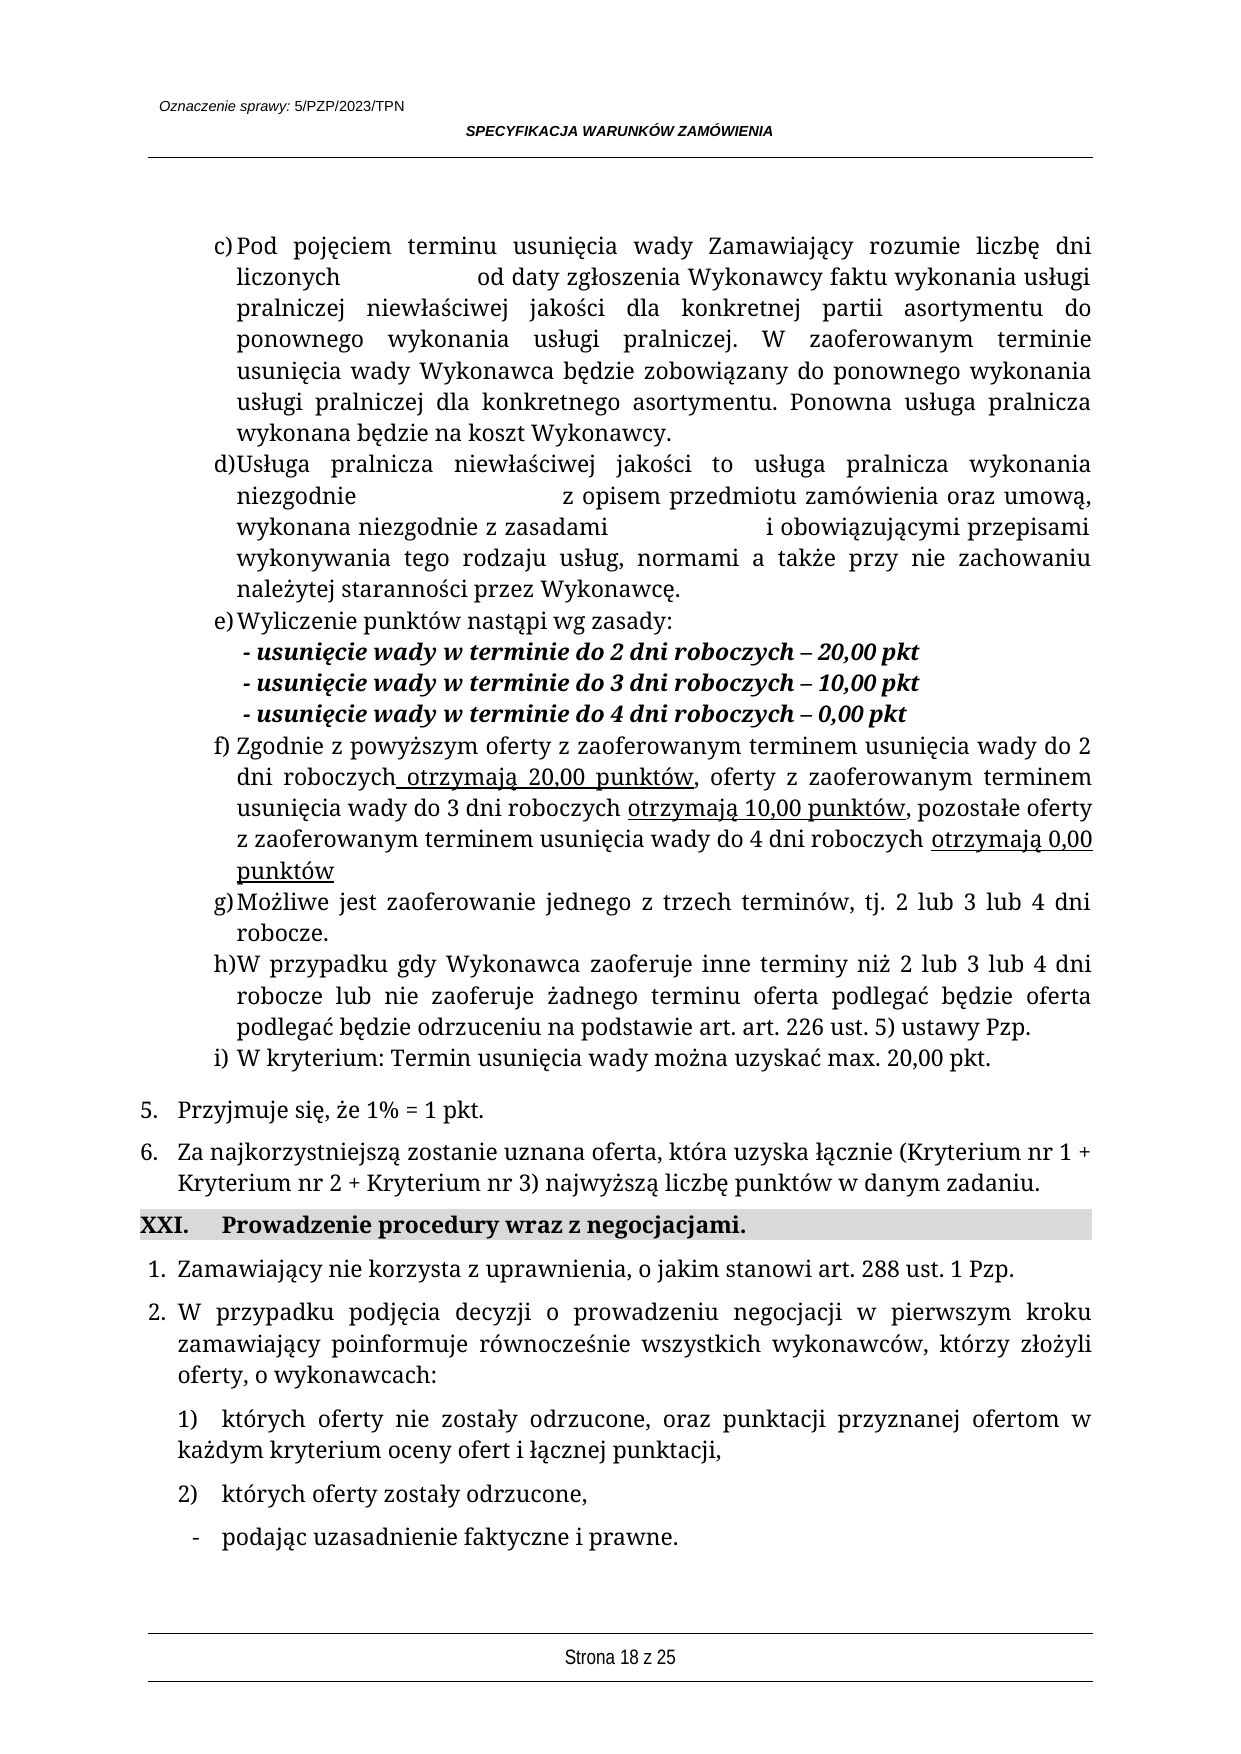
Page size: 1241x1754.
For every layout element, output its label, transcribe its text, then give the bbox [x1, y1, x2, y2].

text - usunięcie wady w terminie do 3 dni roboczych – 10,00 pkt [243, 792, 1092, 823]
list Usługa pralnicza niewłaściwej jakości to usługa pralnicza wykonania niezgodnie z opisem przedmiotu zamówienia oraz umową, wykonana niezgodnie z zasadami i obowiązującymi przepisami wykonywania tego rodzaju usług, normami a także przy nie zachowaniu należytej staranności przez Wykonawcę. [214, 573, 1092, 729]
list Wyliczenie punktów nastąpi wg zasady: [214, 729, 1092, 761]
list Termin usunięcia wady należy określić w pełnych dniach roboczych. [214, 323, 1092, 354]
text - usunięcie wady w terminie do 2 dni roboczych – 20,00 pkt [243, 761, 1092, 792]
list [177, 1527, 1092, 1559]
list Zgodnie z powyższym oferty z zaoferowanym terminem usunięcia wady do 2 dni roboczych otrzymają 20,00 punktów, oferty z zaoferowanym terminem usunięcia wady do 3 dni roboczych otrzymają 10,00 punktów, pozostałe oferty z zaoferowanym terminem usunięcia wady do 4 dni roboczych otrzymają 0,00 punktów [214, 854, 1092, 1011]
list Za najkorzystniejszą zostanie uznana oferta, która uzyska łącznie (Kryterium nr 1 + Kryterium nr 2 + Kryterium nr 3) najwyższą liczbę punktów w danym zadaniu. [140, 1261, 1092, 1323]
list W przypadku podjęcia decyzji o prowadzeniu negocjacji w pierwszym kroku zamawiający poinformuje równocześnie wszystkich wykonawców, którzy złożyli oferty, o wykonawcach: [148, 1421, 1092, 1515]
list W przypadku gdy Wykonawca zaoferuje inne terminy niż 2 lub 3 lub 4 dni robocze lub nie zaoferuje żadnego terminu oferta podlegać będzie oferta podlegać będzie odrzuceniu na podstawie art. art. 226 ust. 5) ustawy Pzp. [214, 1073, 1092, 1167]
list Możliwe jest zaoferowanie jednego z trzech terminów, tj. 2 lub 3 lub 4 dni robocze. [214, 1011, 1092, 1073]
list Przyjmuje się, że 1% = 1 pkt. [140, 1219, 1092, 1250]
list Zamawiający dokona oceny kryterium na podstawie deklaracji Wykonawcy, złożonej w pkt. 3 formularza oferty (załącznika nr 2.1 lub 2.2 do SWZ). [214, 229, 1092, 323]
text - usunięcie wady w terminie do 4 dni roboczych – 0,00 pkt [243, 823, 1092, 854]
list Prowadzenie procedury wraz z negocjacjami. [140, 1334, 1092, 1365]
list Pod pojęciem terminu usunięcia wady Zamawiający rozumie liczbę dni liczonych od daty zgłoszenia Wykonawcy faktu wykonania usługi pralniczej niewłaściwej jakości dla konkretnej partii asortymentu do ponownego wykonania usługi pralniczej. W zaoferowanym terminie usunięcia wady Wykonawca będzie zobowiązany do ponownego wykonania usługi pralniczej dla konkretnego asortymentu. Ponowna usługa pralnicza wykonana będzie na koszt Wykonawcy. [214, 354, 1092, 573]
list Zamawiający nie korzysta z uprawnienia, o jakim stanowi art. 288 ust. 1 Pzp. [148, 1377, 1092, 1409]
list W kryterium: Termin usunięcia wady można uzyskać max. 20,00 pkt. [214, 1167, 1092, 1198]
